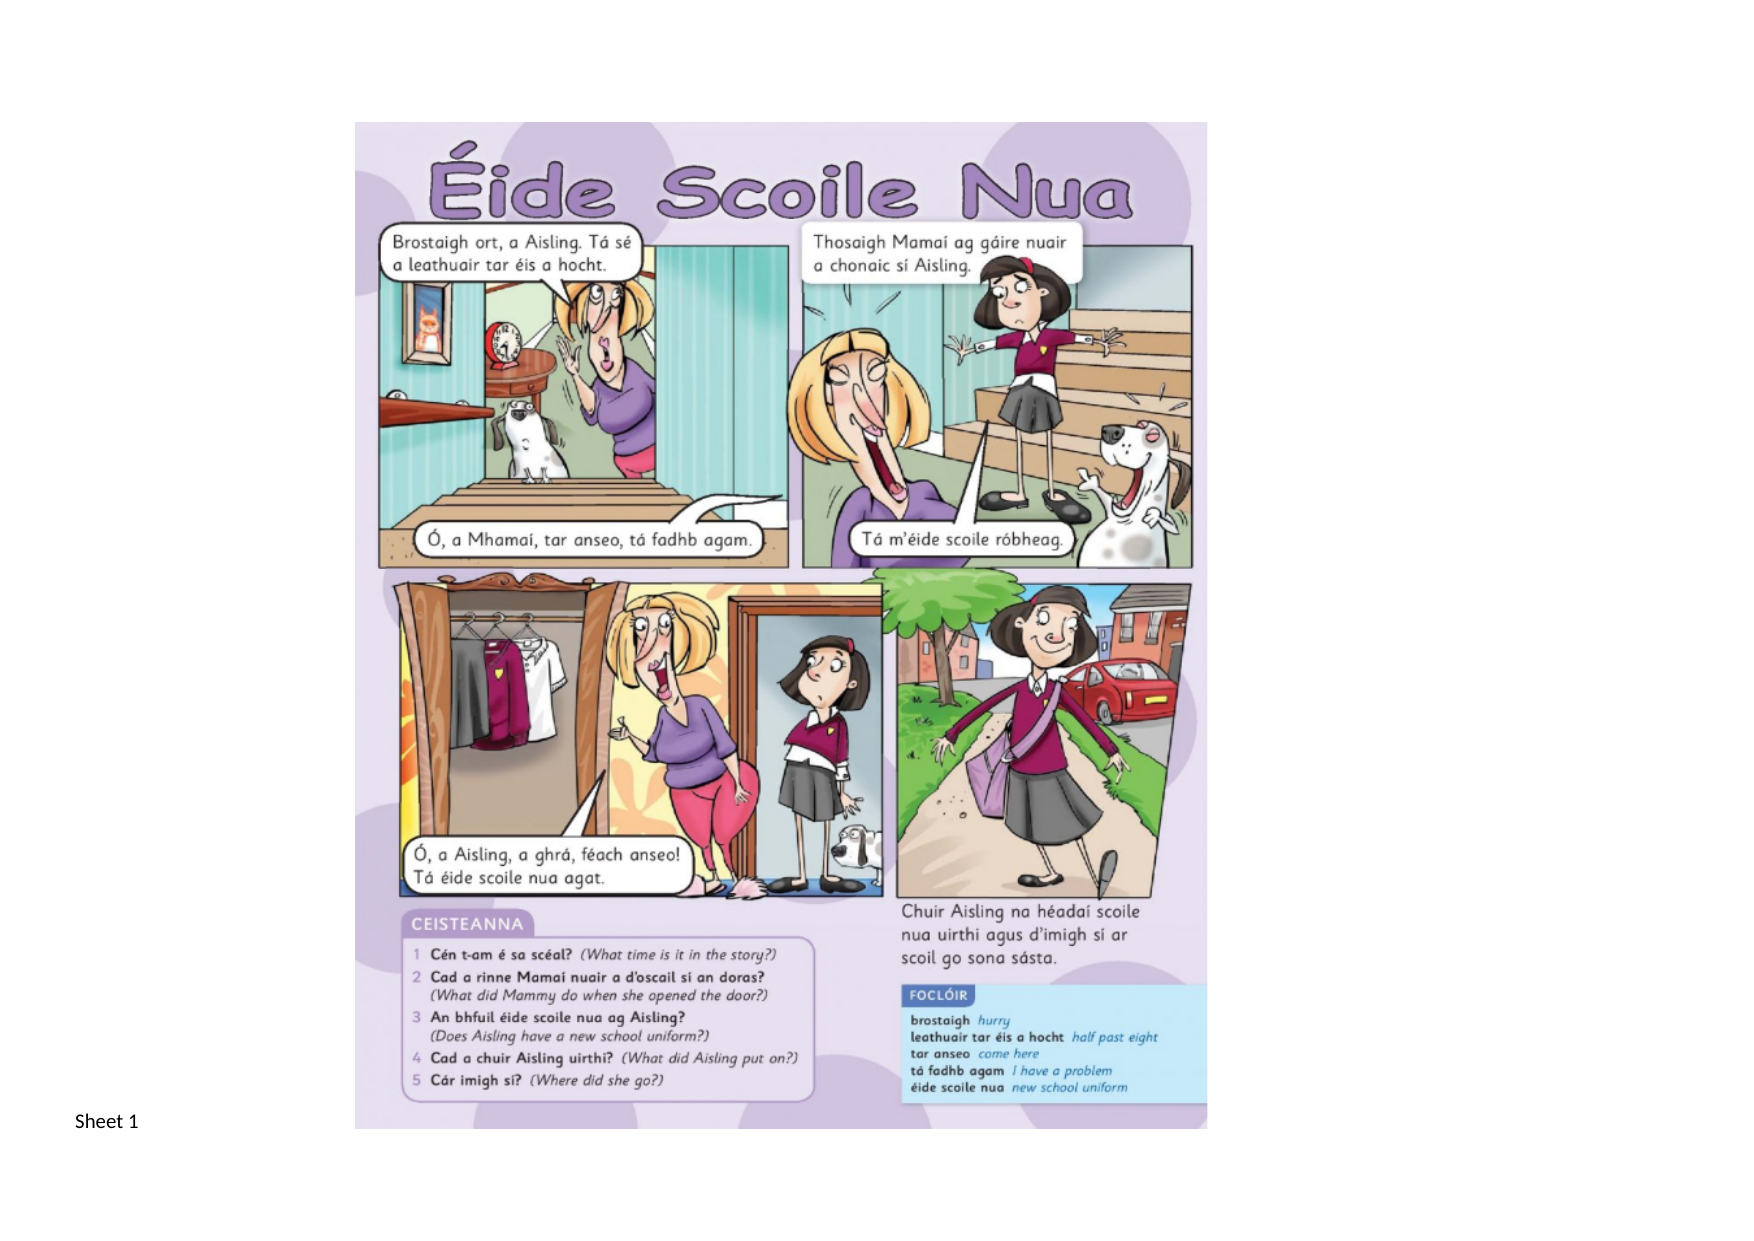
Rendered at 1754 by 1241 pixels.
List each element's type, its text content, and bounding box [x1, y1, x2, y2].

picture [355, 122, 1208, 1129]
